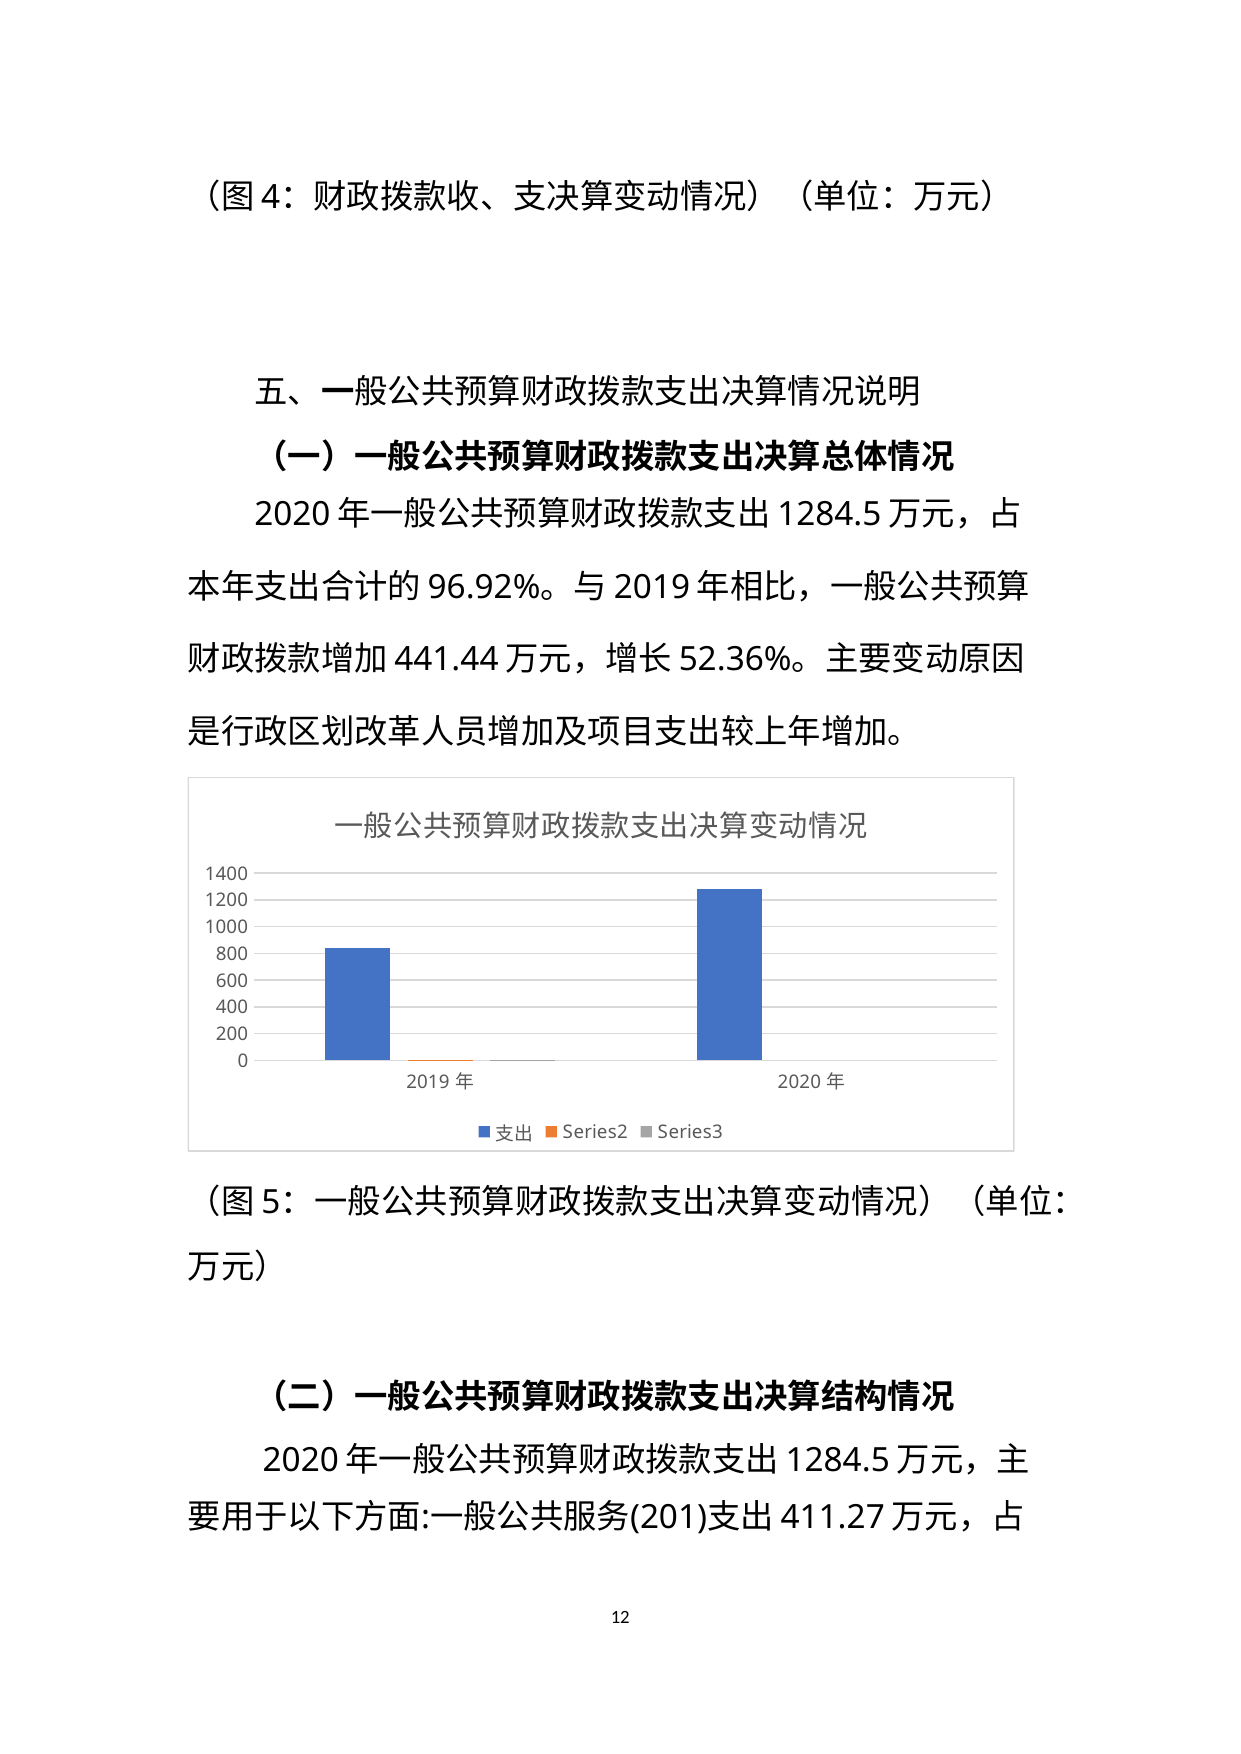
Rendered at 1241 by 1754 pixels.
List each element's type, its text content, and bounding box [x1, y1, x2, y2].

text （图5：一般公共预算财政拨款支出决算变动情况）（单位：万元） [187, 1167, 1053, 1297]
text （一）一般公共预算财政拨款支出决算总体情况 [187, 422, 1053, 487]
text 五、一般公共预算财政拨款支出决算情况说明 [187, 357, 1053, 422]
text （图4：财政拨款收、支决算变动情况）（单位：万元） [187, 162, 1053, 227]
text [187, 1427, 1053, 1539]
text 2020年一般公共预算财政拨款支出1284.5万元，占本年支出合计的96.92%。与2019年相比，一般公共预算财政拨款增加441.44万元，增长52.36%。主要变动原因是行政区划改革人员增加及项目支出较上年增加。 [187, 487, 1053, 753]
text （二）一般公共预算财政拨款支出决算结构情况 [187, 1362, 1053, 1427]
